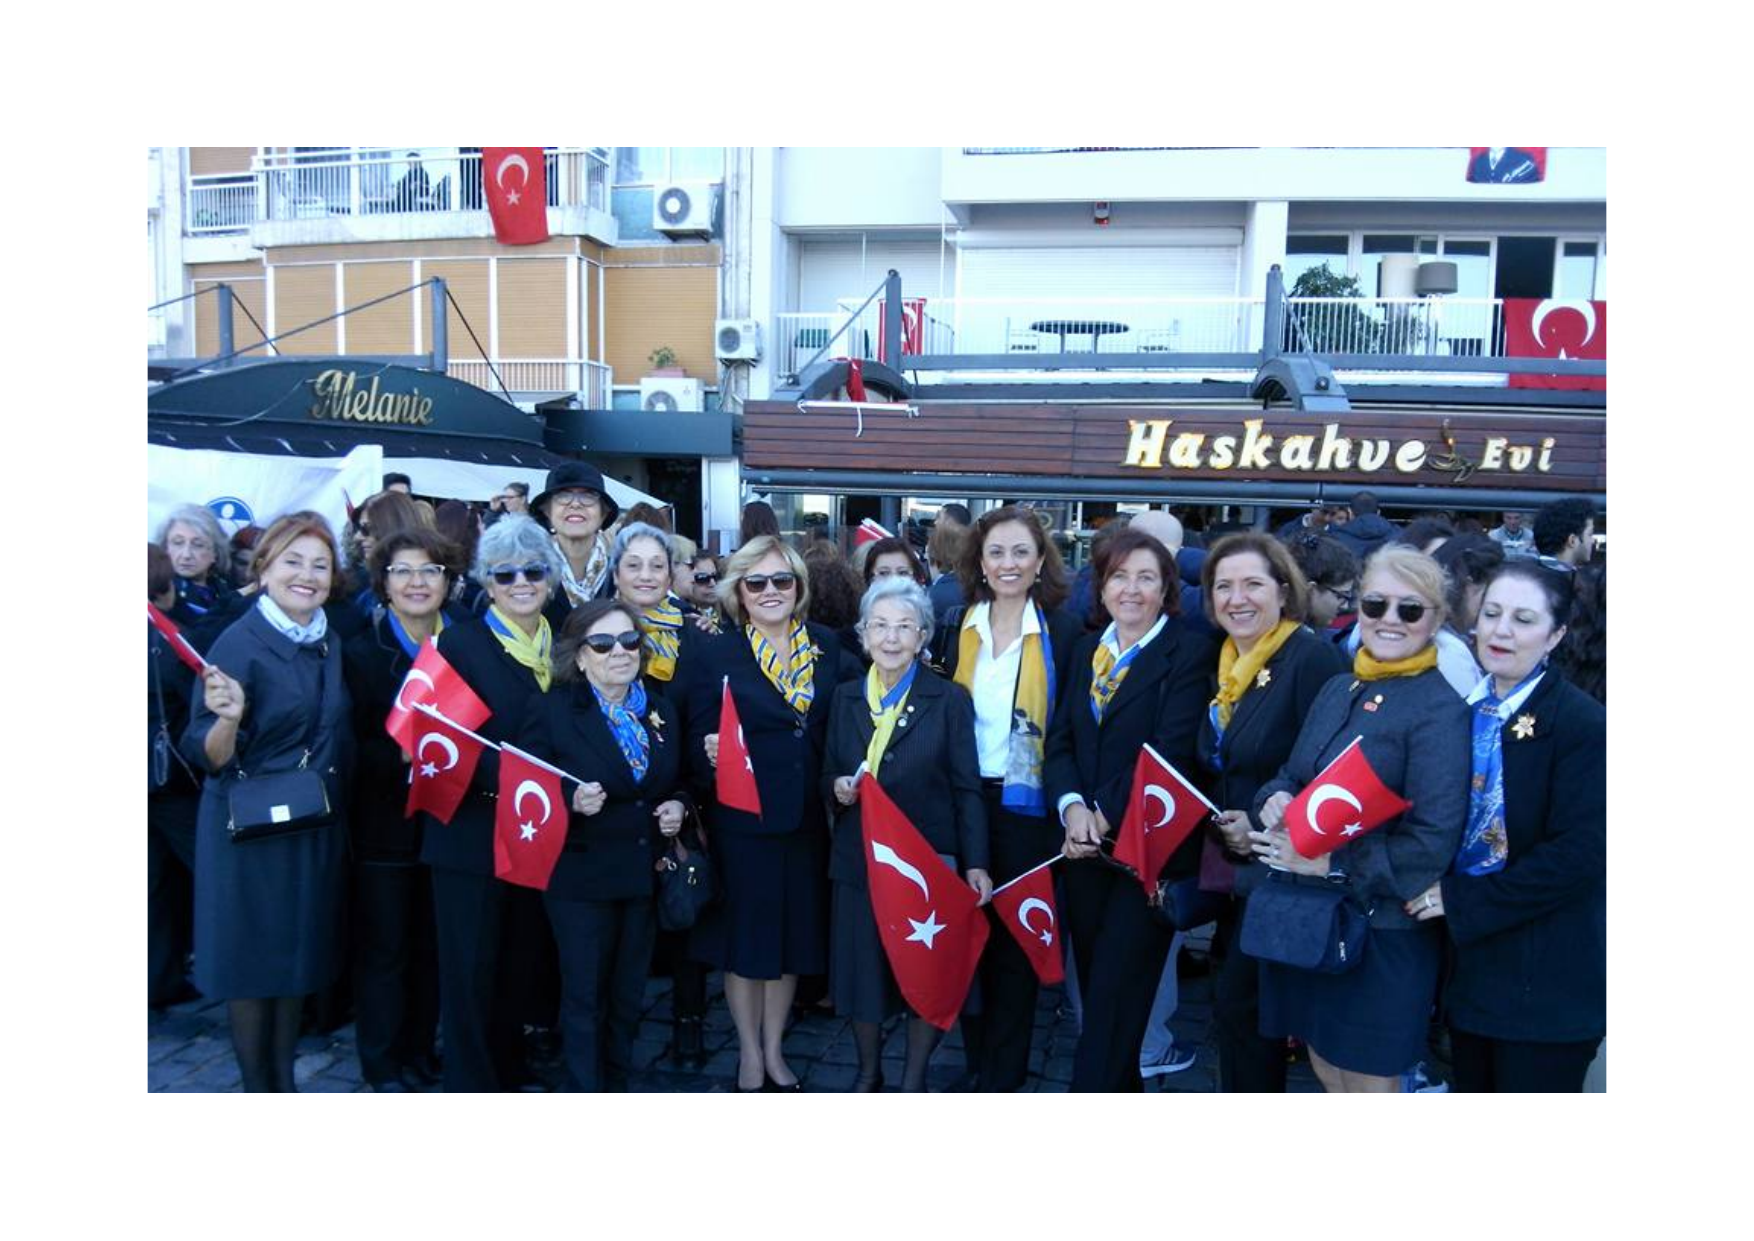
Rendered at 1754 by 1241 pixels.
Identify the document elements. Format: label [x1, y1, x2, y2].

picture [147, 147, 1607, 1093]
